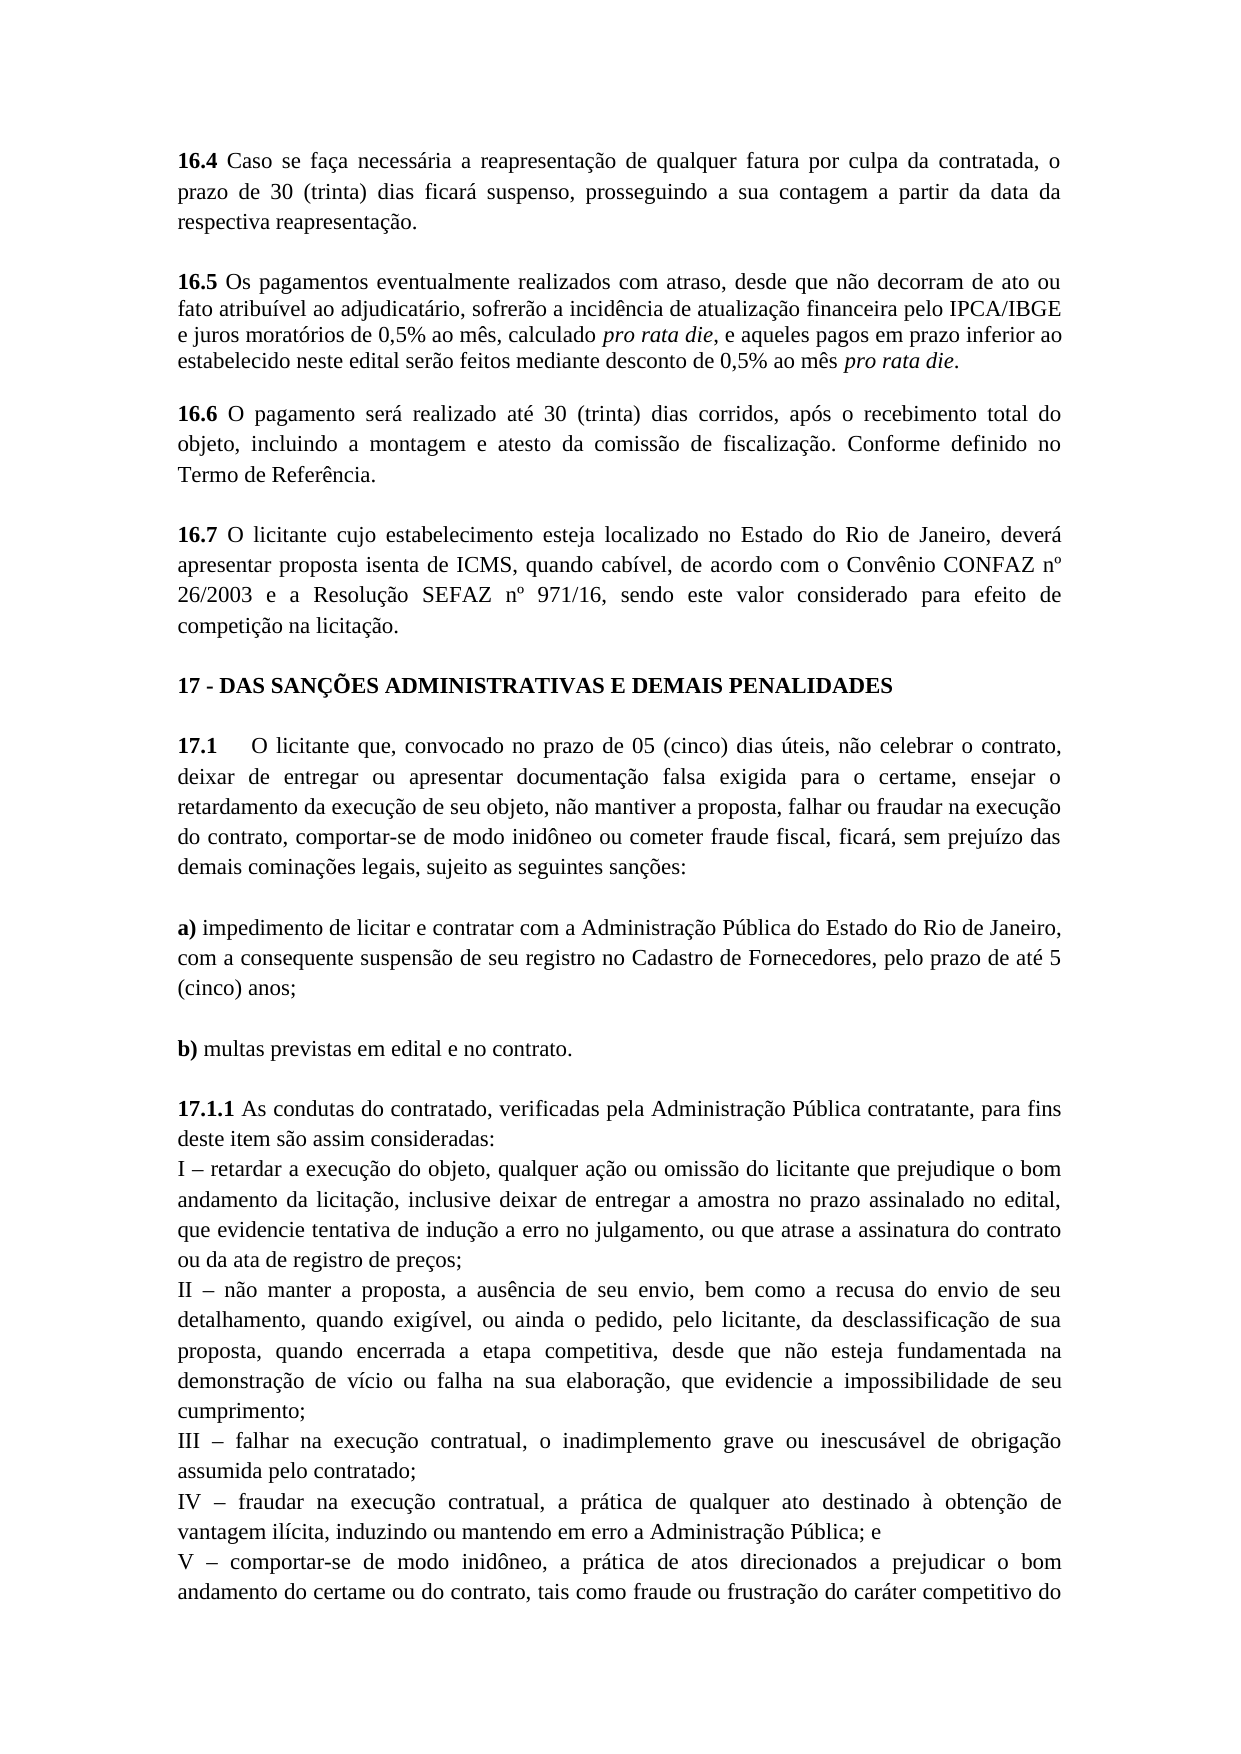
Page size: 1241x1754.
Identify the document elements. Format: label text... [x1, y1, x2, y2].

text I – retardar a execução do objeto, qualquer ação ou omissão do licitante que prejudique o bom andamento da licitação, inclusive deixar de entregar a amostra no prazo assinalado no edital, que evidencie tentativa de indução a erro no julgamento, ou que atrase a assinatura do contrato ou da ata de registro de preços; [177, 1155, 1063, 1272]
text 17.1.1 As condutas do contratado, verificadas pela Administração Pública contratante, para fins deste item são assim consideradas: [177, 1095, 1063, 1152]
text 16.5 Os pagamentos eventualmente realizados com atraso, desde que não decorram de ato ou fato atribuível ao adjudicatário, sofrerão a incidência de atualização financeira pelo IPCA/IBGE e juros moratórios de 0,5% ao mês, calculado pro rata die, e aqueles pagos em prazo inferior ao estabelecido neste edital serão feitos mediante desconto de 0,5% ao mês pro rata die. [177, 268, 1063, 374]
text IV – fraudar na execução contratual, a prática de qualquer ato destinado à obtenção de vantagem ilícita, induzindo ou mantendo em erro a Administração Pública; e [177, 1488, 1063, 1544]
text 17.1 O licitante que, convocado no prazo de 05 (cinco) dias úteis, não celebrar o contrato, deixar de entregar ou apresentar documentação falsa exigida para o certame, ensejar o retardamento da execução de seu objeto, não mantiver a proposta, falhar ou fraudar na execução do contrato, comportar-se de modo inidôneo ou cometer fraude fiscal, ficará, sem prejuízo das demais cominações legais, sujeito as seguintes sanções: [177, 732, 1063, 880]
text III – falhar na execução contratual, o inadimplemento grave ou inescusável de obrigação assumida pelo contratado; [177, 1427, 1063, 1484]
text 17 - DAS SANÇÕES ADMINISTRATIVAS E DEMAIS PENALIDADES [177, 672, 1063, 698]
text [177, 1548, 1063, 1605]
text 16.6 O pagamento será realizado até 30 (trinta) dias corridos, após o recebimento total do objeto, incluindo a montagem e atesto da comissão de fiscalização. Conforme definido no Termo de Referência. [177, 400, 1063, 487]
text 16.4 Caso se faça necessária a reapresentação de qualquer fatura por culpa da contratada, o prazo de 30 (trinta) dias ficará suspenso, prosseguindo a sua contagem a partir da data da respectiva reapresentação. [177, 148, 1063, 234]
text a) impedimento de licitar e contratar com a Administração Pública do Estado do Rio de Janeiro, com a consequente suspensão de seu registro no Cadastro de Fornecedores, pelo prazo de até 5 (cinco) anos; [177, 914, 1063, 1001]
text b) multas previstas em edital e no contrato. [177, 1034, 1063, 1061]
text 16.7 O licitante cujo estabelecimento esteja localizado no Estado do Rio de Janeiro, deverá apresentar proposta isenta de ICMS, quando cabível, de acordo com o Convênio CONFAZ nº 26/2003 e a Resolução SEFAZ nº 971/16, sendo este valor considerado para efeito de competição na licitação. [177, 521, 1063, 638]
text II – não manter a proposta, a ausência de seu envio, bem como a recusa do envio de seu detalhamento, quando exigível, ou ainda o pedido, pelo licitante, da desclassificação de sua proposta, quando encerrada a etapa competitiva, desde que não esteja fundamentada na demonstração de vício ou falha na sua elaboração, que evidencie a impossibilidade de seu cumprimento; [177, 1276, 1063, 1423]
